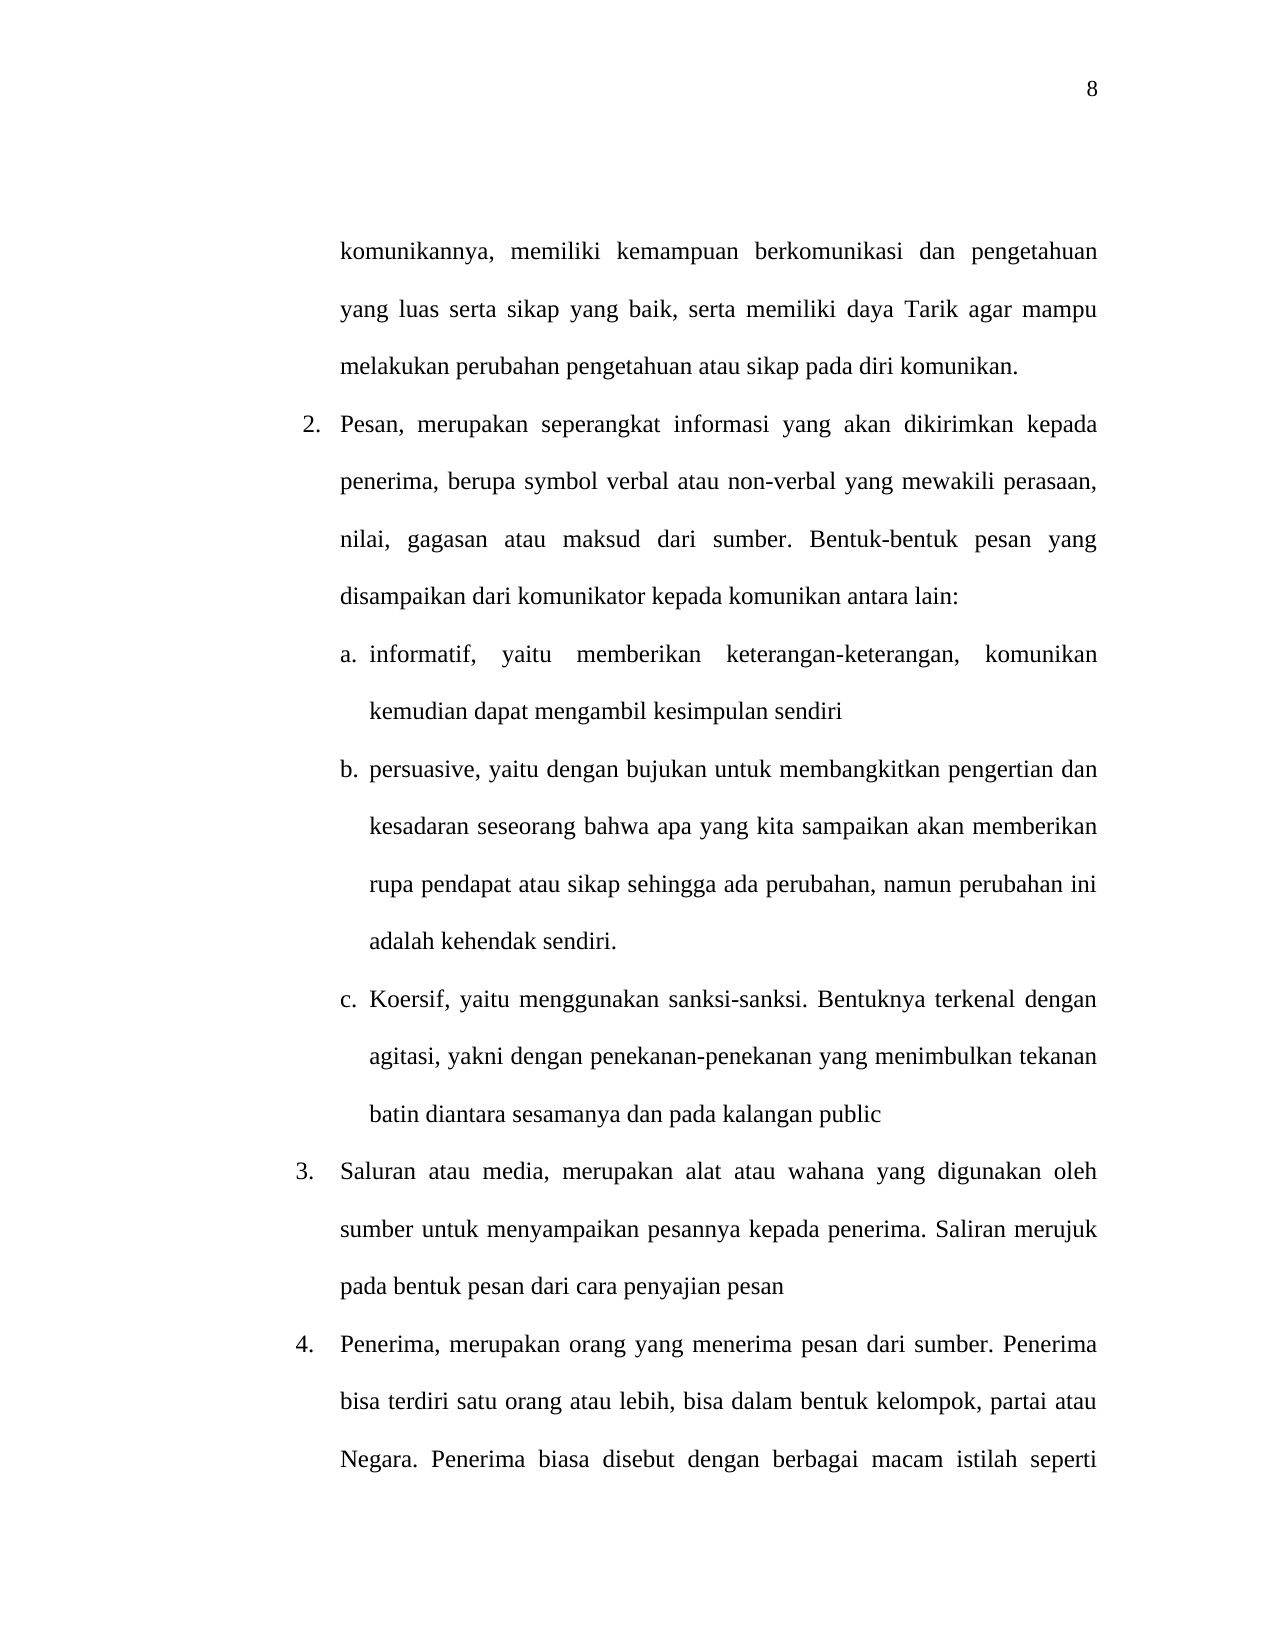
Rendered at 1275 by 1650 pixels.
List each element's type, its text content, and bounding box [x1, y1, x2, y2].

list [295, 1329, 1098, 1472]
list Koersif, yaitu menggunakan sanksi-sanksi. Bentuknya terkenal dengan agitasi, yakni dengan penekanan-penekanan yang menimbulkan tekanan batin diantara sesamanya dan pada kalangan public [340, 984, 1098, 1127]
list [302, 236, 1098, 380]
list Saluran atau media, merupakan alat atau wahana yang digunakan oleh sumber untuk menyampaikan pesannya kepada penerima. Saliran merujuk pada bentuk pesan dari cara penyajian pesan [295, 1156, 1098, 1300]
list persuasive, yaitu dengan bujukan untuk membangkitkan pengertian dan kesadaran seseorang bahwa apa yang kita sampaikan akan memberikan rupa pendapat atau sikap sehingga ada perubahan, namun perubahan ini adalah kehendak sendiri. [340, 754, 1098, 955]
list informatif, yaitu memberikan keterangan-keterangan, komunikan kemudian dapat mengambil kesimpulan sendiri [340, 639, 1098, 725]
list Pesan, merupakan seperangkat informasi yang akan dikirimkan kepada penerima, berupa symbol verbal atau non-verbal yang mewakili perasaan, nilai, gagasan atau maksud dari sumber. Bentuk-bentuk pesan yang disampaikan dari komunikator kepada komunikan antara lain: [302, 409, 1098, 610]
